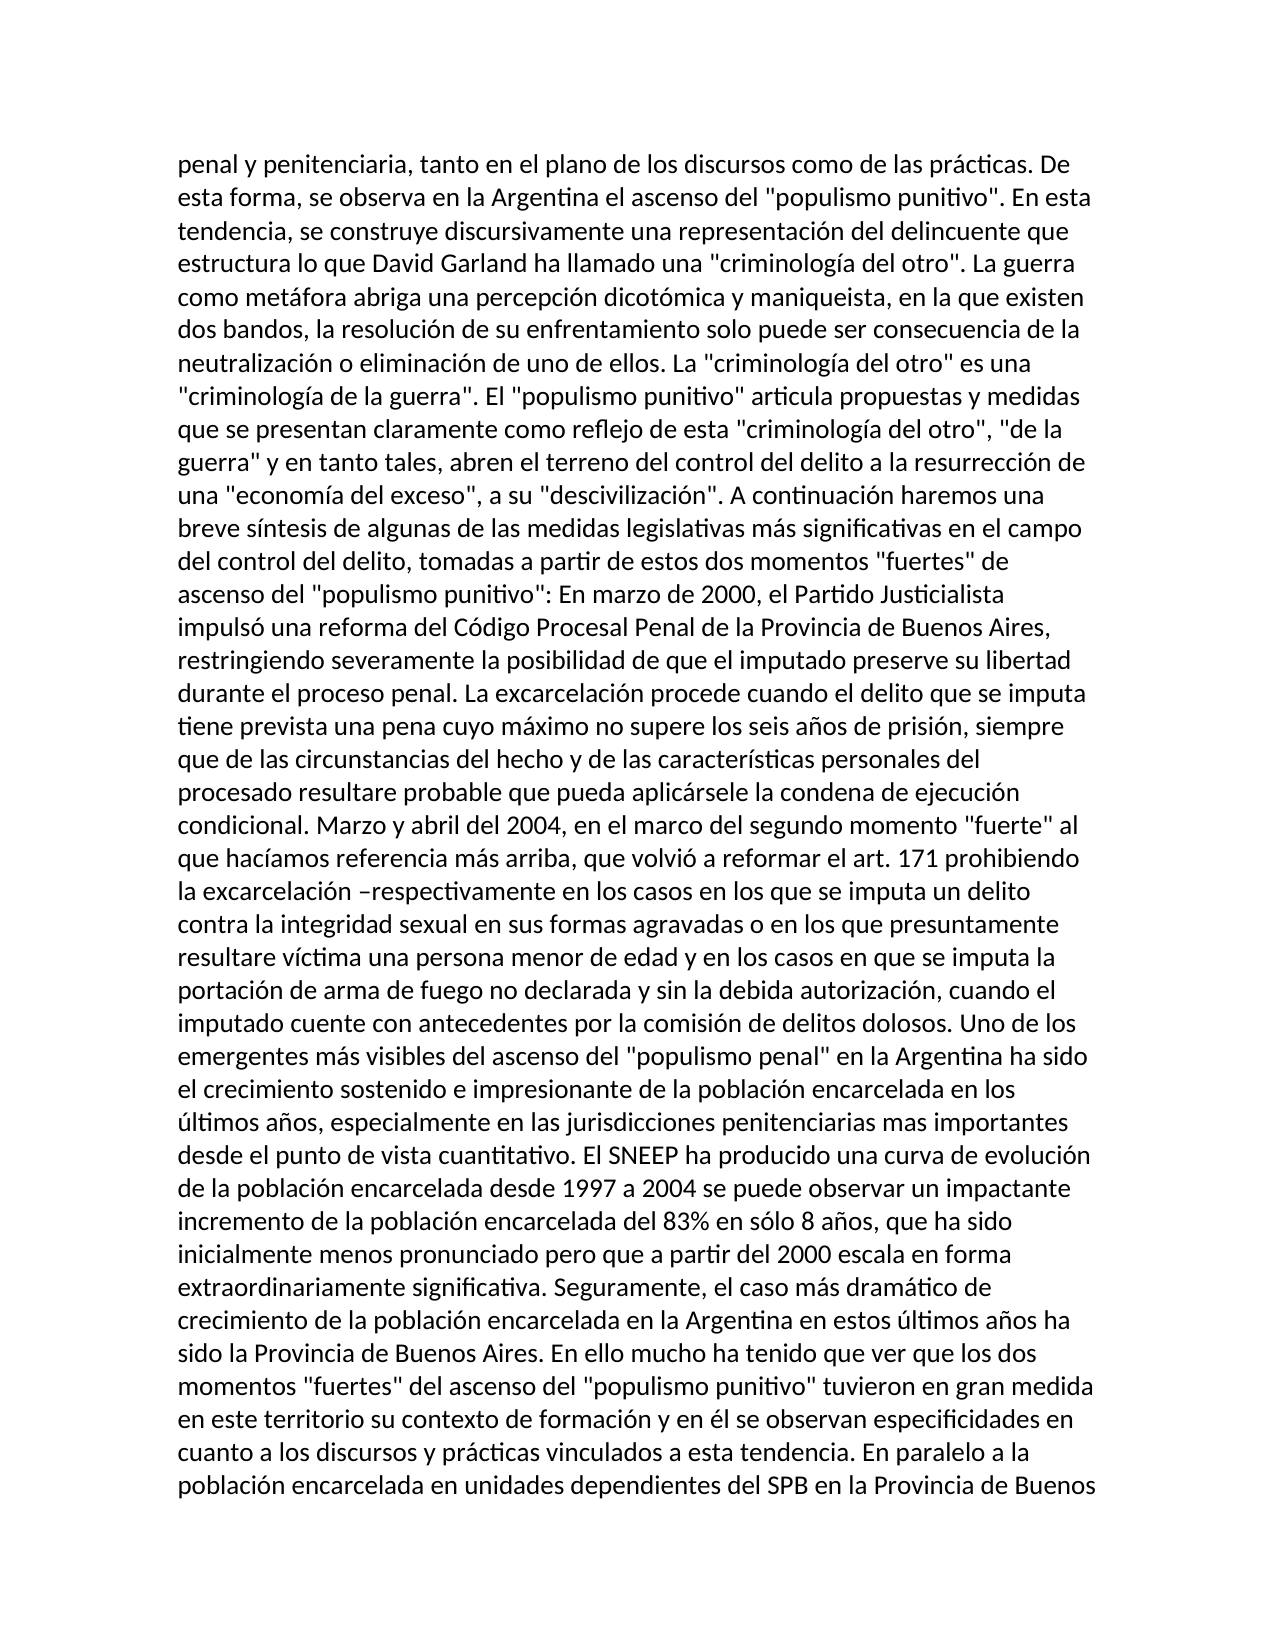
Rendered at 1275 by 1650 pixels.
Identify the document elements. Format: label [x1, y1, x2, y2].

text [177, 148, 1098, 1501]
